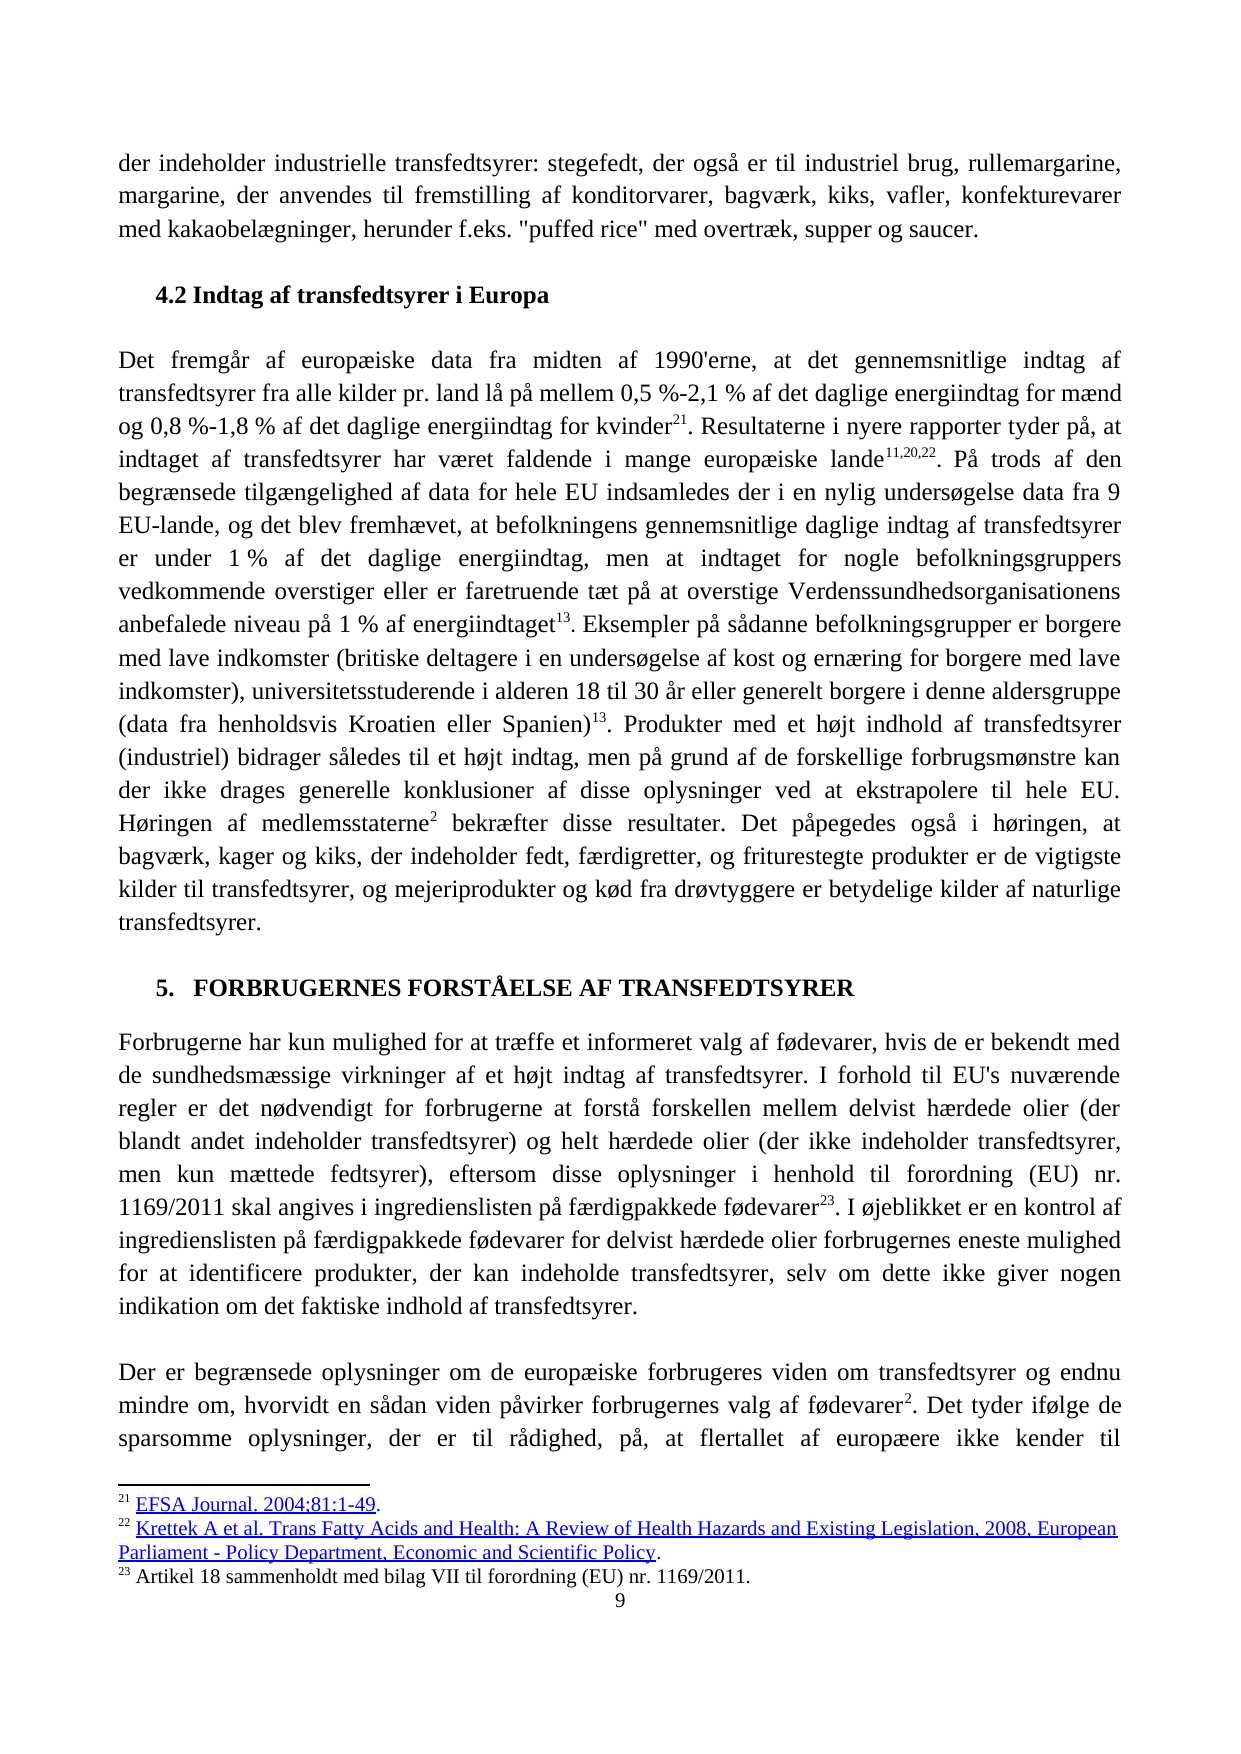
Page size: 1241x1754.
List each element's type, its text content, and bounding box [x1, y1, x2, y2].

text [118, 1357, 1122, 1452]
text Det fremgår af europæiske data fra midten af 1990'erne, at det gennemsnitlige indtag af transfedtsyrer fra alle kilder pr. land lå på mellem 0,5 %-2,1 % af det daglige energiindtag for mænd og 0,8 %-1,8 % af det daglige energiindtag for kvinder. Resultaterne i nyere rapporter tyder på, at indtaget af transfedtsyrer har været faldende i mange europæiske lande11,20,. På trods af den begrænsede tilgængelighed af data for hele EU indsamledes der i en nylig undersøgelse data fra 9 EU-lande, og det blev fremhævet, at befolkningens gennemsnitlige daglige indtag af transfedtsyrer er under 1 % af det daglige energiindtag, men at indtaget for nogle befolkningsgruppers vedkommende overstiger eller er faretruende tæt på at overstige Verdenssundhedsorganisationens anbefalede niveau på 1 % af energiindtaget13. Eksempler på sådanne befolkningsgrupper er borgere med lave indkomster (britiske deltagere i en undersøgelse af kost og ernæring for borgere med lave indkomster), universitetsstuderende i alderen 18 til 30 år eller generelt borgere i denne aldersgruppe (data fra henholdsvis Kroatien eller Spanien)13. Produkter med et højt indhold af transfedtsyrer (industriel) bidrager således til et højt indtag, men på grund af de forskellige forbrugsmønstre kan der ikke drages generelle konklusioner af disse oplysninger ved at ekstrapolere til hele EU. Høringen af medlemsstaterne2 bekræfter disse resultater. Det påpegedes også i høringen, at bagværk, kager og kiks, der indeholder fedt, færdigretter, og friturestegte produkter er de vigtigste kilder til transfedtsyrer, og mejeriprodukter og kød fra drøvtyggere er betydelige kilder af naturlige transfedtsyrer. [118, 345, 1122, 936]
subtitle FORBRUGERNES FORSTÅELSE AF TRANSFEDTSYRER [156, 973, 1122, 1002]
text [118, 148, 1122, 242]
subtitle Indtag af transfedtsyrer i Europa [155, 280, 1122, 308]
text Forbrugerne har kun mulighed for at træffe et informeret valg af fødevarer, hvis de er bekendt med de sundhedsmæssige virkninger af et højt indtag af transfedtsyrer. I forhold til EU's nuværende regler er det nødvendigt for forbrugerne at forstå forskellen mellem delvist hærdede olier (der blandt andet indeholder transfedtsyrer) og helt hærdede olier (der ikke indeholder transfedtsyrer, men kun mættede fedtsyrer), eftersom disse oplysninger i henhold til forordning (EU) nr. 1169/2011 skal angives i ingredienslisten på færdigpakkede fødevarer. I øjeblikket er en kontrol af ingredienslisten på færdigpakkede fødevarer for delvist hærdede olier forbrugernes eneste mulighed for at identificere produkter, der kan indeholde transfedtsyrer, selv om dette ikke giver nogen indikation om det faktiske indhold af transfedtsyrer. [118, 1027, 1122, 1319]
